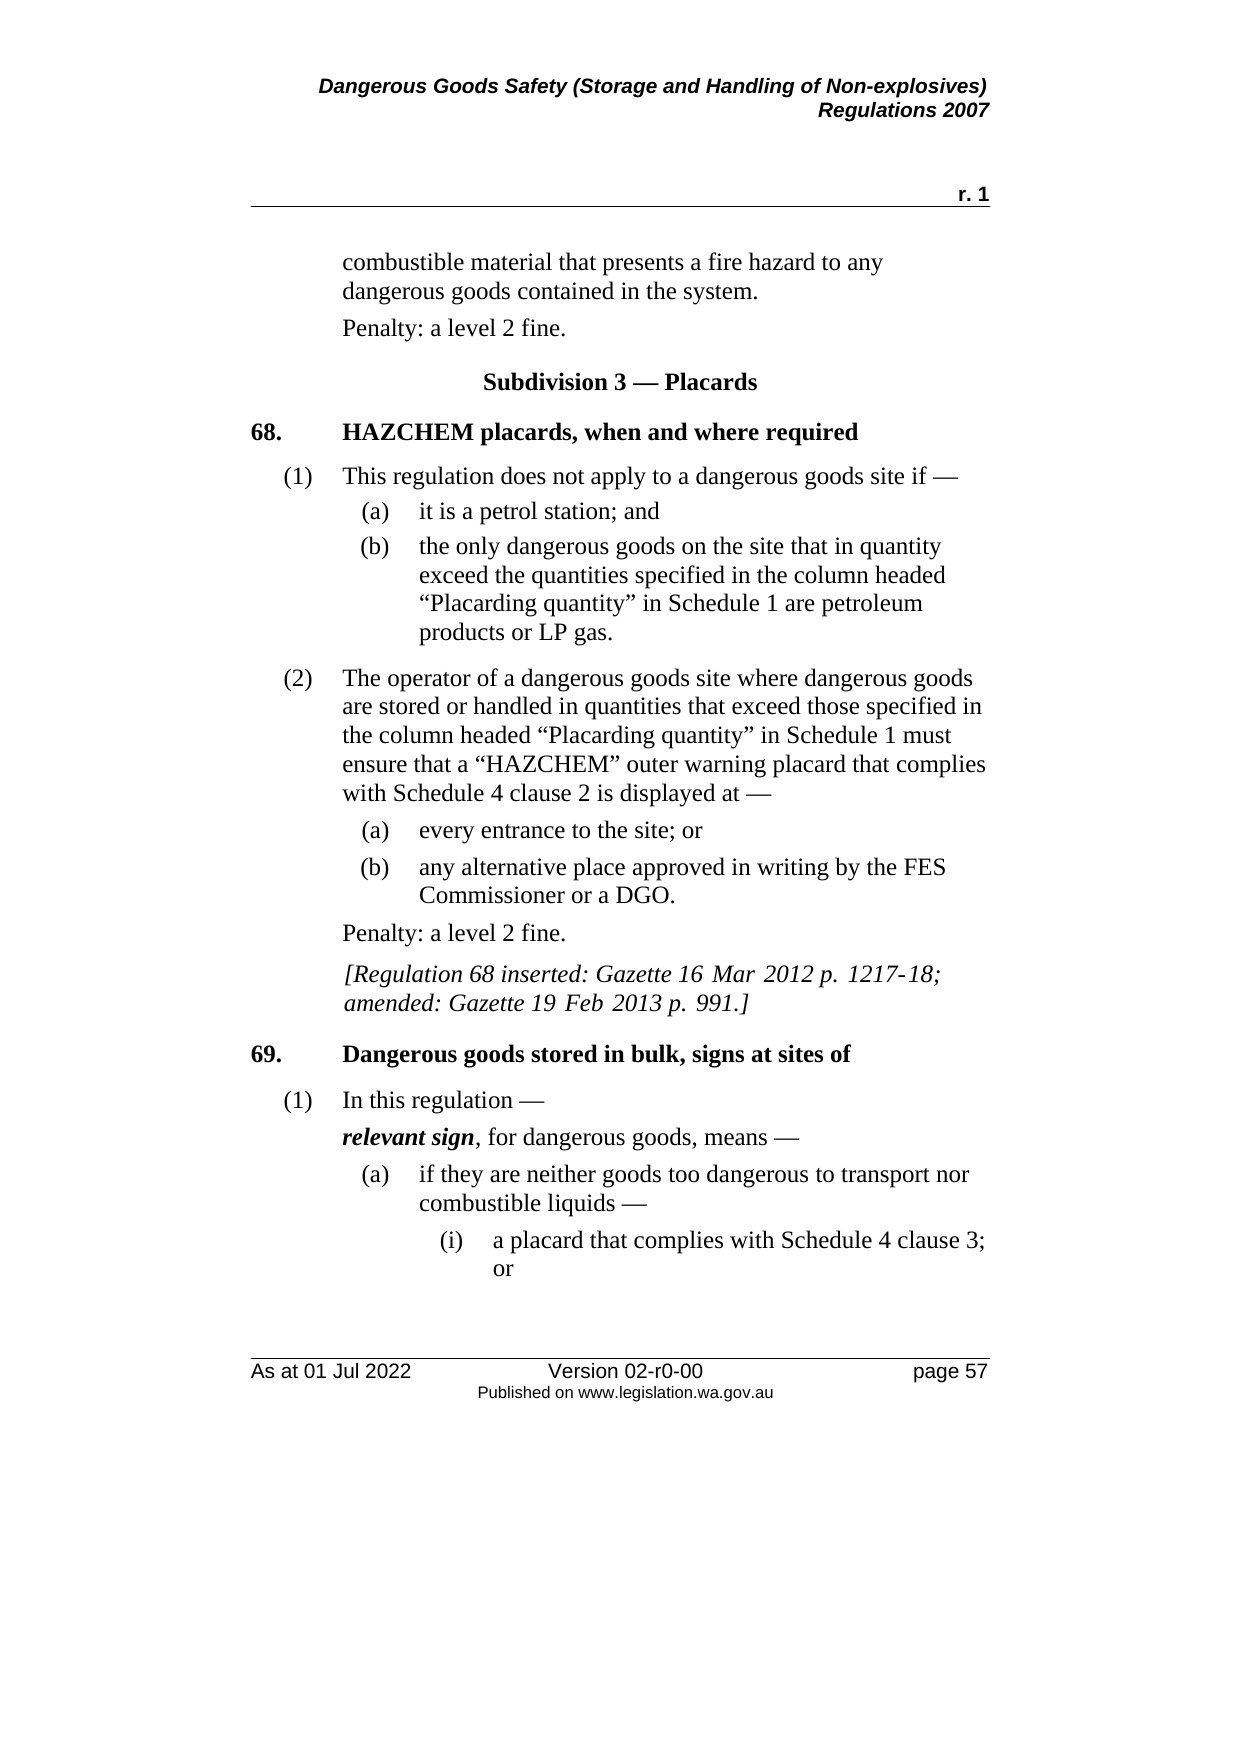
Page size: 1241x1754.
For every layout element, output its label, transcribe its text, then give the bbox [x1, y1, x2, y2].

text (b) the only dangerous goods on the site that in quantity exceed the quantities specified in the column headed “Placarding quantity” in Schedule 1 are petroleum products or LP gas. [251, 531, 990, 646]
text (a) it is a petrol station; and [251, 496, 990, 525]
text (1) In this regulation — [251, 1085, 990, 1113]
text (2) The operator of a dangerous goods site where dangerous goods are stored or handled in quantities that exceed those specified in the column headed “Placarding quantity” in Schedule 1 must ensure that a “HAZCHEM” outer warning placard that complies with Schedule 4 clause 2 is displayed at — [251, 663, 990, 806]
subtitle 69. Dangerous goods stored in bulk, signs at sites of [251, 1039, 990, 1068]
text (1) This regulation does not apply to a dangerous goods site if — [251, 461, 990, 490]
text relevant sign, for dangerous goods, means — [251, 1122, 990, 1151]
text (a) every entrance to the site; or [251, 815, 990, 843]
text Penalty: a level 2 fine. [251, 313, 990, 342]
subtitle Subdivision 3 — Placards [251, 367, 990, 396]
text (b) any alternative place approved in writing by the FES Commissioner or a DGO. [251, 852, 990, 909]
text (i) a placard that complies with Schedule 4 clause 3; or [251, 1225, 990, 1282]
text (a) if they are neither goods too dangerous to transport nor combustible liquids — [251, 1159, 990, 1216]
text Penalty: a level 2 fine. [251, 918, 990, 946]
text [251, 247, 990, 305]
text [Regulation 68 inserted: Gazette 16 Mar 2012 p. 1217-18; amended: Gazette 19 Feb 2013 p. 991.] [251, 959, 990, 1016]
subtitle 68. HAZCHEM placards, when and where required [251, 417, 990, 445]
